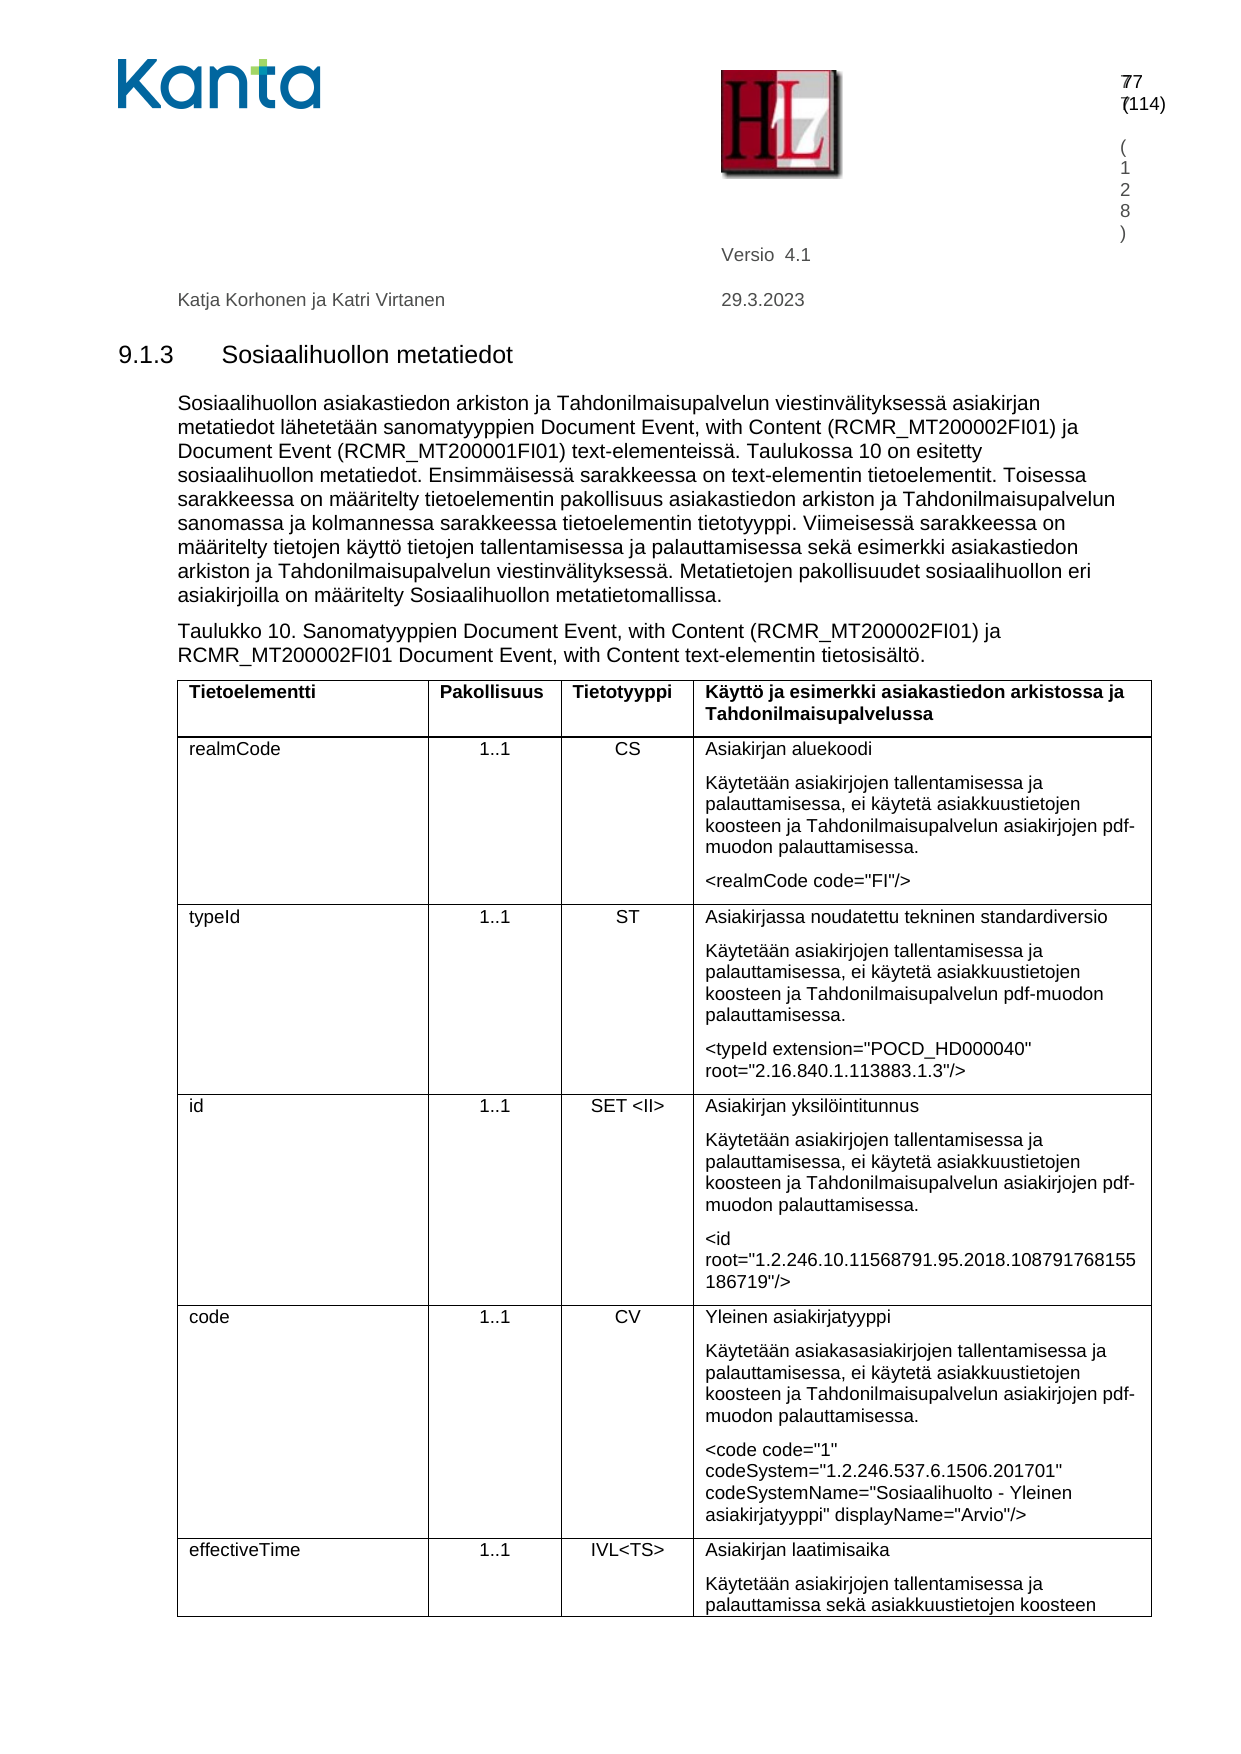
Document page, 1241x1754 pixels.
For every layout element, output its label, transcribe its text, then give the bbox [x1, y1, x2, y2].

picture [721, 70, 844, 179]
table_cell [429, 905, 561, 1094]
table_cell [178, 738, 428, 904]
subtitle Sosiaalihuollon metatiedot [118, 339, 1122, 368]
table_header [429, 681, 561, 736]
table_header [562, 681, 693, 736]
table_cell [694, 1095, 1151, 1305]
text Sosiaalihuollon asiakastiedon arkiston ja Tahdonilmaisupalvelun viestinvälityksessä asiakirjan metatiedot lähetetään sanomatyyppien Document Event, with Content (RCMR_MT200002FI01) ja Document Event (RCMR_MT200001FI01) text-elementeissä. Taulukossa 10 on esitetty sosiaalihuollon metatiedot. Ensimmäisessä sarakkeessa on text-elementin tietoelementit. Toisessa sarakkeessa on määritelty tietoelementin pakollisuus asiakastiedon arkiston ja Tahdonilmaisupalvelun sanomassa ja kolmannessa sarakkeessa tietoelementin tietotyyppi. Viimeisessä sarakkeessa on määritelty tietojen käyttö tietojen tallentamisessa ja palauttamisessa sekä esimerkki asiakastiedon arkiston ja Tahdonilmaisupalvelun viestinvälityksessä. Metatietojen pakollisuudet sosiaalihuollon eri asiakirjoilla on määritelty Sosiaalihuollon metatietomallissa. [177, 391, 1122, 607]
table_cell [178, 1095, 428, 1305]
text Taulukko 10. Sanomatyyppien Document Event, with Content (RCMR_MT200002FI01) ja RCMR_MT200002FI01 Document Event, with Content text-elementin tietosisältö. [177, 619, 1122, 667]
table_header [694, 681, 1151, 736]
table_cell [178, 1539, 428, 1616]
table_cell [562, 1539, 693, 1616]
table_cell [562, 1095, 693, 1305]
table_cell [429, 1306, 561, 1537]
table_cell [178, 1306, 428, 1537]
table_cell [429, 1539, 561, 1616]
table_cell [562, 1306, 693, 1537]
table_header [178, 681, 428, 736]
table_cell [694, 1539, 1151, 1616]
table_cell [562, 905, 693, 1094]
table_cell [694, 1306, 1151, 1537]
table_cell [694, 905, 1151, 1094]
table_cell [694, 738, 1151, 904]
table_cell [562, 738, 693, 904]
picture [118, 59, 321, 109]
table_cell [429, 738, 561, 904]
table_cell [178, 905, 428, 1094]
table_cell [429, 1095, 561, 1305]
